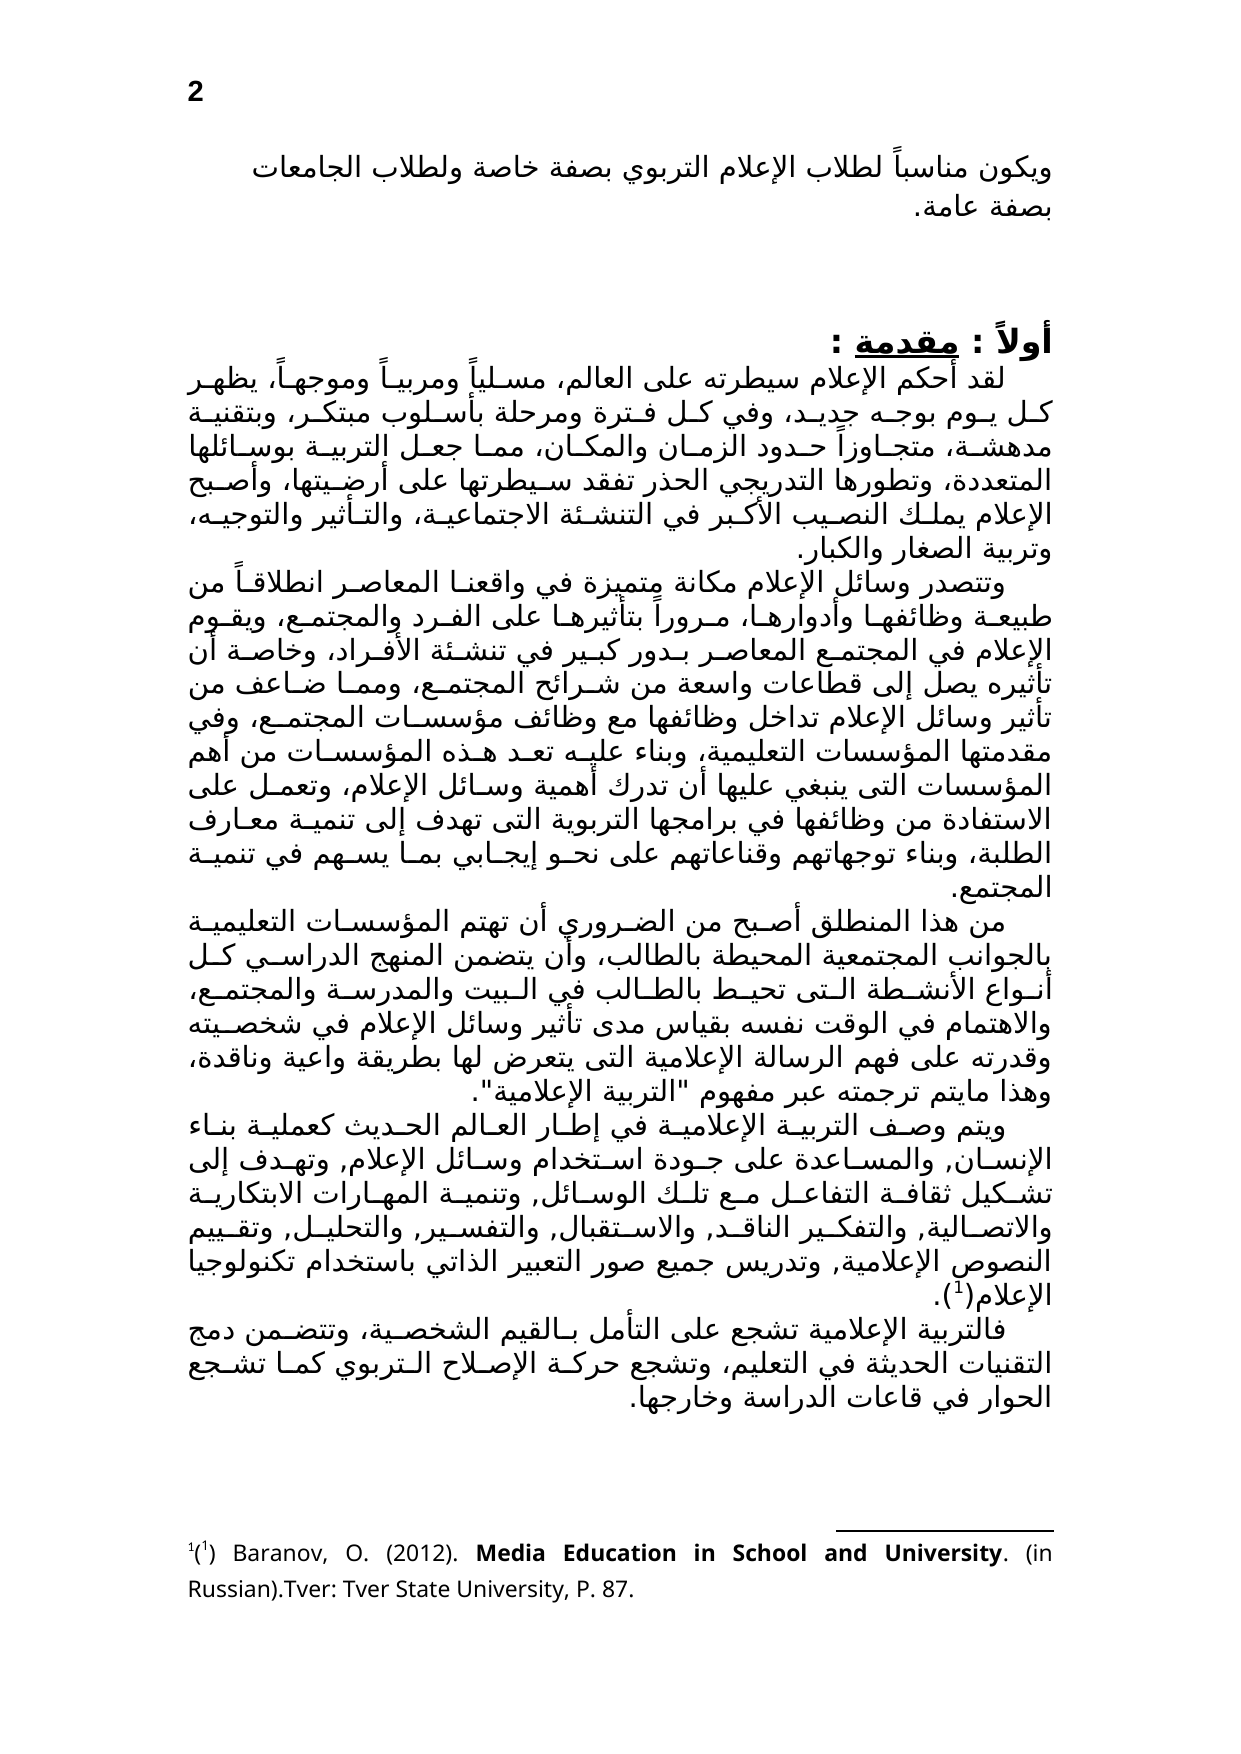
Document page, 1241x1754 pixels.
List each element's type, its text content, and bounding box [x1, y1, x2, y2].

text أولاً : مقدمة : [187, 322, 1053, 361]
text من هذا المنطلق أصبح من الضروري أن تهتم المؤسسات التعليمية بالجوانب المجتمعية المحيطة بالطالب، وأن يتضمن المنهج الدراسي كل أنواع الأنشطة التى تحيط بالطالب في البيت والمدرسة والمجتمع، والاهتمام في الوقت نفسه بقياس مدى تأثير وسائل الإعلام في شخصيته وقدرته على فهم الرسالة الإعلامية التى يتعرض لها بطريقة واعية وناقدة، وهذا مايتم ترجمته عبر مفهوم "التربية الإعلامية". [187, 904, 1053, 1108]
text وتتصدر وسائل الإعلام مكانة متميزة في واقعنا المعاصر انطلاقاً من طبيعة وظائفها وأدوارها، مروراً بتأثيرها على الفرد والمجتمع، ويقوم الإعلام في المجتمع المعاصر بدور كبير في تنشئة الأفراد، وخاصة أن تأثيره يصل إلى قطاعات واسعة من شرائح المجتمع، ومما ضاعف من تأثير وسائل الإعلام تداخل وظائفها مع وظائف مؤسسات المجتمع، وفي مقدمتها المؤسسات التعليمية، وبناء عليه تعد هذه المؤسسات من أهم المؤسسات التى ينبغي عليها أن تدرك أهمية وسائل الإعلام، وتعمل على الاستفادة من وظائفها في برامجها التربوية التى تهدف إلى تنمية معارف الطلبة، وبناء توجهاتهم وقناعاتهم على نحو إيجابي بما يسهم في تنمية المجتمع. [187, 565, 1053, 904]
text ويتم وصف التربية الإعلامية في إطار العالم الحديث كعملية بناء الإنسان, والمساعدة على جودة استخدام وسائل الإعلام, وتهدف إلى تشكيل ثقافة التفاعل مع تلك الوسائل, وتنمية المهارات الابتكارية والاتصالية, والتفكير الناقد, والاستقبال, والتفسير, والتحليل, وتقييم النصوص الإعلامية, وتدريس جميع صور التعبير الذاتي باستخدام تكنولوجيا الإعلام(). [187, 1108, 1053, 1312]
text لقد أحكم الإعلام سيطرته على العالم، مسلياً ومربياً وموجهاً، يظهر كل يوم بوجه جديد، وفي كل فترة ومرحلة بأسلوب مبتكر، وبتقنية مدهشة، متجاوزاً حدود الزمان والمكان، مما جعل التربية بوسائلها المتعددة، وتطورها التدريجي الحذر تفقد سيطرتها على أرضيتها، وأصبح الإعلام يملك النصيب الأكبر في التنشئة الاجتماعية، والتأثير والتوجيه، وتربية الصغار والكبار. [187, 361, 1053, 565]
text فالتربية الإعلامية تشجع على التأمل بالقيم الشخصية، وتتضمن دمج التقنيات الحديثة في التعليم، وتشجع حركة الإصلاح التربوي كما تشجع الحوار في قاعات الدراسة وخارجها. [187, 1312, 1053, 1414]
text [187, 150, 1053, 223]
